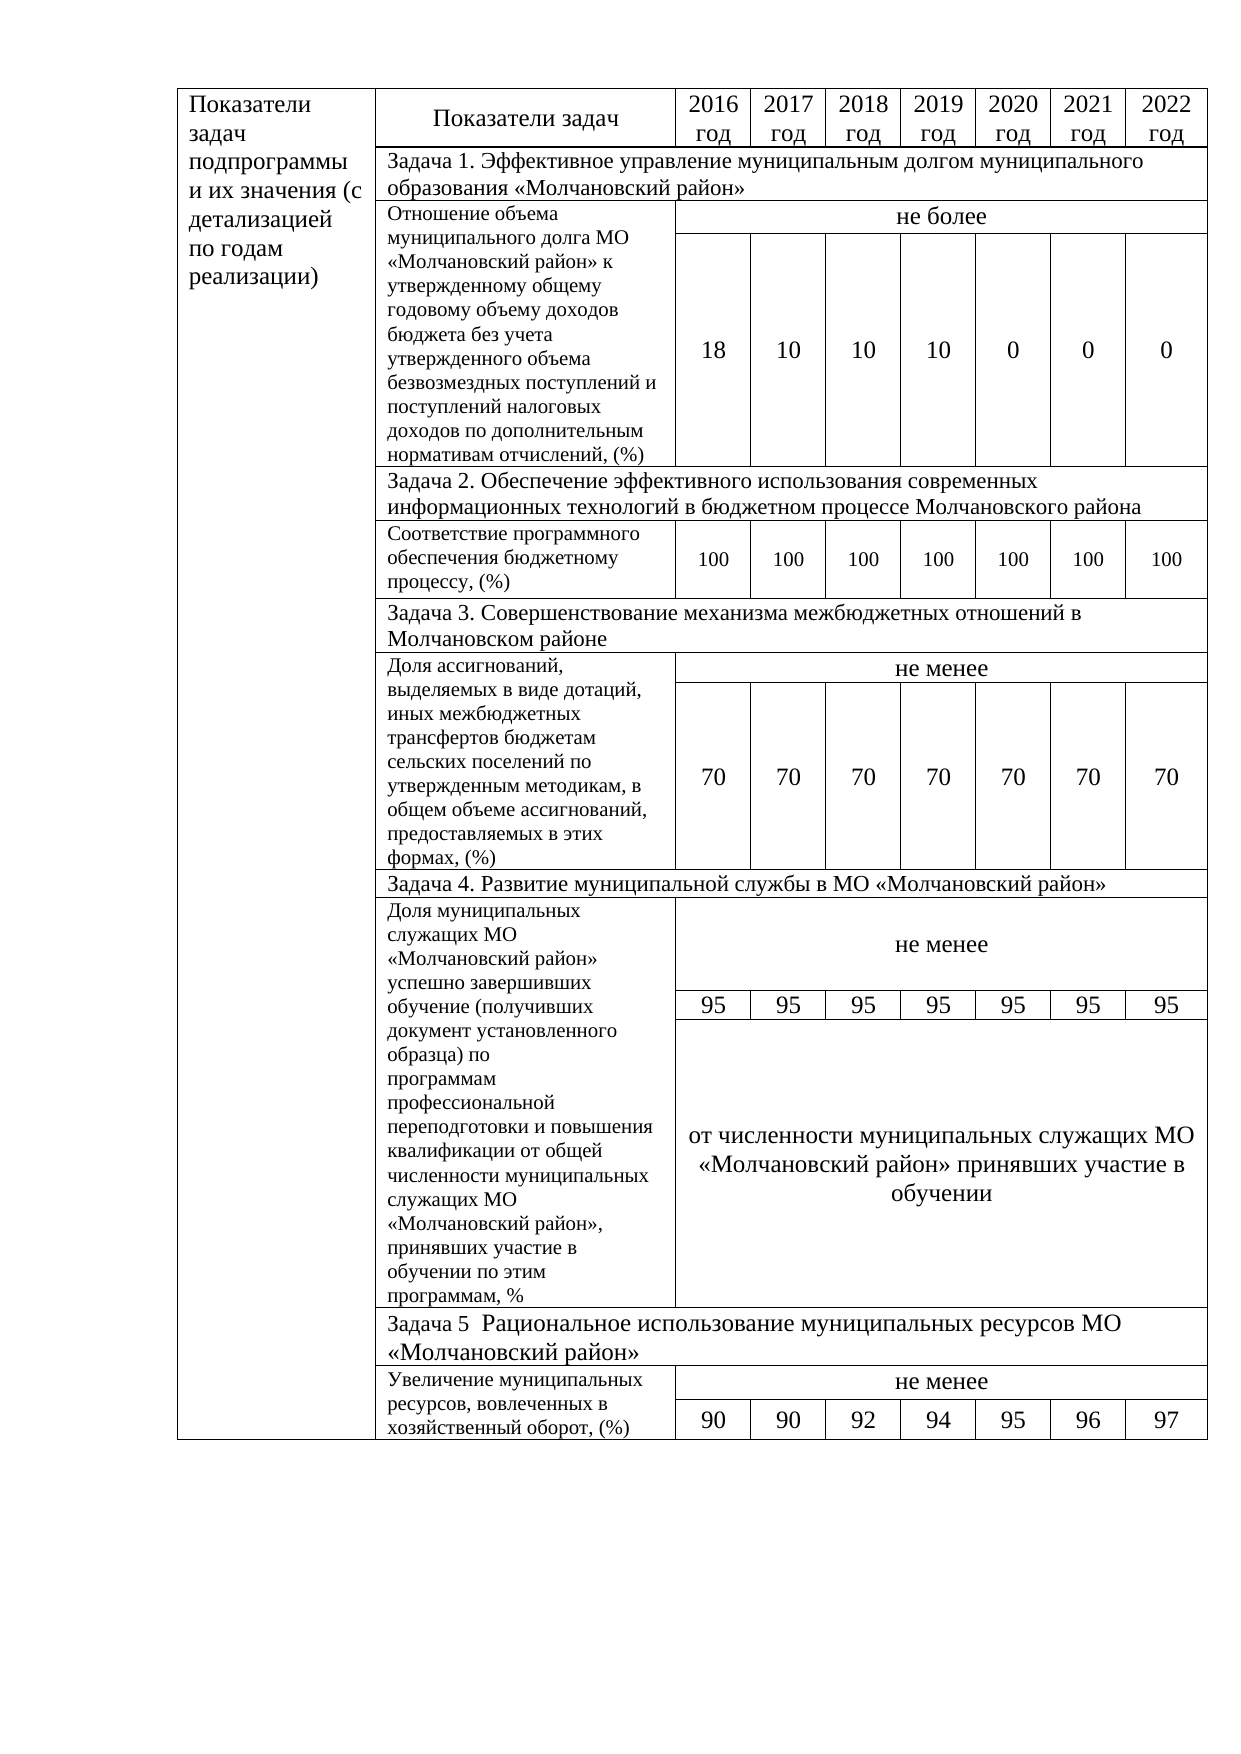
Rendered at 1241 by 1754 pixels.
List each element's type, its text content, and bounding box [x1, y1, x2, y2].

table_cell 70 [1051, 683, 1125, 869]
table_cell 0 [1051, 234, 1125, 466]
table_cell 95 [976, 1400, 1050, 1439]
table_cell Задача 5 Рациональное использование муниципальных ресурсов МО «Молчановский район» [376, 1308, 1207, 1365]
table_cell 96 [1051, 1400, 1125, 1439]
table_cell Задача 4. Развитие муниципальной службы в МО «Молчановский район» [376, 870, 1207, 897]
table_cell 90 [676, 1400, 750, 1439]
table_header 2017 год [751, 89, 825, 146]
table_cell не менее [676, 1366, 1207, 1399]
table_cell 94 [901, 1400, 975, 1439]
table_header 2018 год [826, 89, 900, 146]
table_cell 100 [1051, 521, 1125, 598]
table_header 2016 год [676, 89, 750, 146]
table_cell 70 [1126, 683, 1207, 869]
table_cell не более [676, 201, 1207, 233]
table_cell Доля муниципальных служащих МО «Молчановский район» успешно завершивших обучение (получивших документ установленного образца) по программам профессиональной переподготовки и повышения квалификации от общей численности муниципальных служащих МО «Молчановский район», принявших участие в обучении по этим программам, % [376, 898, 675, 1307]
table_cell не менее [676, 898, 1207, 989]
table_cell 100 [976, 521, 1050, 598]
table_cell Соответствие программного обеспечения бюджетному процессу, (%) [376, 521, 675, 598]
table_cell 70 [676, 683, 750, 869]
table_cell 10 [901, 234, 975, 466]
table_cell 10 [751, 234, 825, 466]
table_header 2022 год [1126, 89, 1207, 146]
table_cell 95 [826, 991, 900, 1019]
table_cell Отношение объема муниципального долга МО «Молчановский район» к утвержденному общему годовому объему доходов бюджета без учета утвержденного объема безвозмездных поступлений и поступлений налоговых доходов по дополнительным нормативам отчислений, (%) [376, 201, 675, 466]
table_header 2019 год [901, 89, 975, 146]
table_cell 100 [751, 521, 825, 598]
table_cell 97 [1126, 1400, 1207, 1439]
table_cell 90 [751, 1400, 825, 1439]
table_cell 0 [976, 234, 1050, 466]
table_cell от численности муниципальных служащих МО «Молчановский район» принявших участие в обучении [676, 1020, 1207, 1307]
table_cell 0 [1126, 234, 1207, 466]
table_cell 100 [901, 521, 975, 598]
table_cell 70 [826, 683, 900, 869]
table_cell Увеличение муниципальных ресурсов, вовлеченных в хозяйственный оборот, (%) [376, 1366, 675, 1439]
table_cell 10 [826, 234, 900, 466]
table_cell Задача 1. Эффективное управление муниципальным долгом муниципального образования «Молчановский район» [376, 148, 1207, 200]
table_cell 100 [1126, 521, 1207, 598]
table_cell 70 [901, 683, 975, 869]
table_cell 100 [676, 521, 750, 598]
table_cell 70 [751, 683, 825, 869]
table_cell 95 [1126, 991, 1207, 1019]
table_cell 95 [1051, 991, 1125, 1019]
table_cell 95 [676, 991, 750, 1019]
table_cell 100 [826, 521, 900, 598]
table_header 2021 год [1051, 89, 1125, 146]
table_cell Задача 3. Совершенствование механизма межбюджетных отношений в Молчановском районе [376, 599, 1207, 652]
table_cell 95 [901, 991, 975, 1019]
table_cell не менее [676, 653, 1207, 682]
table_header 2020 год [976, 89, 1050, 146]
table_header Показатели задач [376, 89, 675, 146]
table_cell 95 [751, 991, 825, 1019]
table_cell 95 [976, 991, 1050, 1019]
table_cell Задача 2. Обеспечение эффективного использования современных информационных технологий в бюджетном процессе Молчановского района [376, 467, 1207, 519]
table_cell 70 [976, 683, 1050, 869]
table_cell 92 [826, 1400, 900, 1439]
table_cell Доля ассигнований, выделяемых в виде дотаций, иных межбюджетных трансфертов бюджетам сельских поселений по утвержденным методикам, в общем объеме ассигнований, предоставляемых в этих формах, (%) [376, 653, 675, 869]
table_header Показатели задач подпрограммы и их значения (с детализацией по годам реализации) [178, 89, 375, 1439]
table_cell 18 [676, 234, 750, 466]
